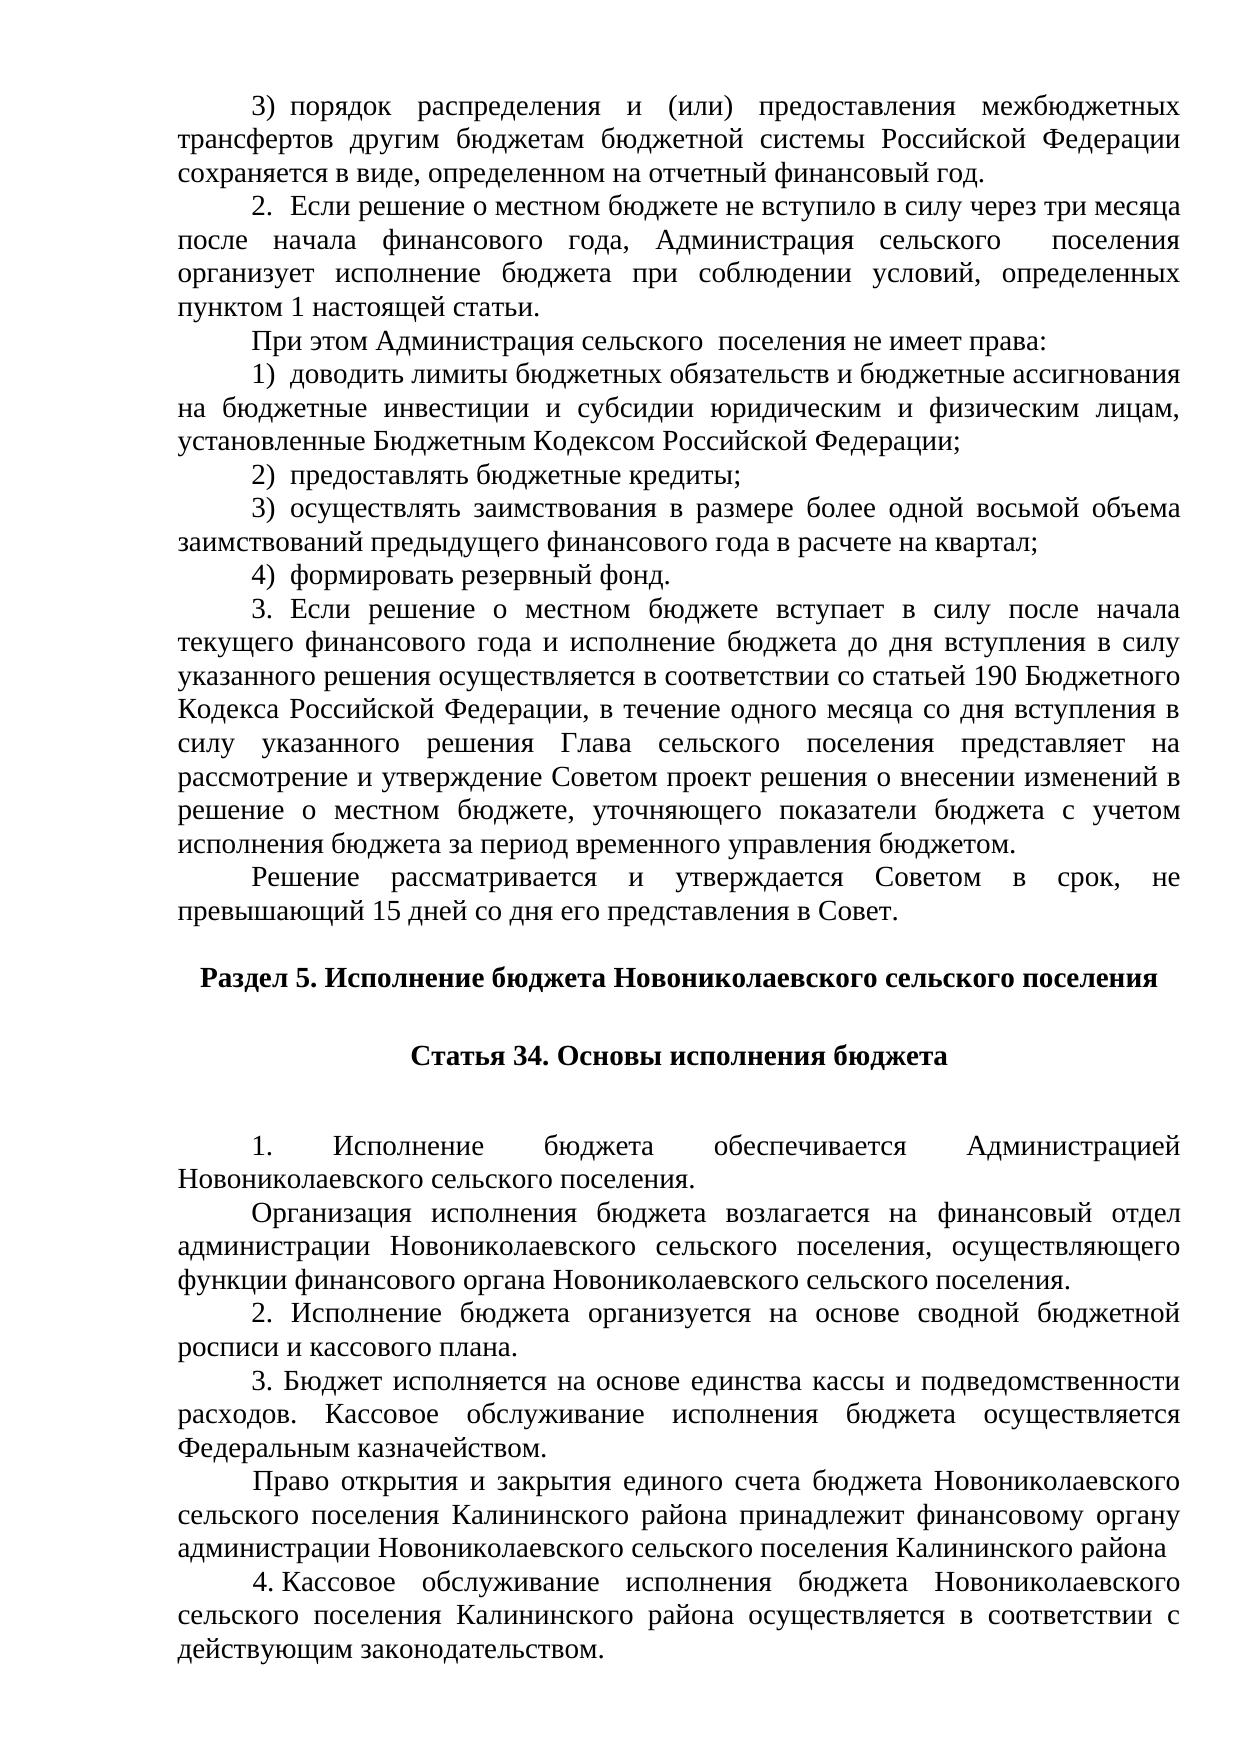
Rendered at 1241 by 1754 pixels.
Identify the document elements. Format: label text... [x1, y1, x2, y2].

list порядок распределения и (или) предоставления межбюджетных трансфертов другим бюджетам бюджетной системы Российской Федерации сохраняется в виде, определенном на отчетный финансовый год. [177, 88, 1181, 188]
list Если решение о местном бюджете вступает в силу после начала текущего финансового года и исполнение бюджета до дня вступления в силу указанного решения осуществляется в соответствии со статьей 190 Бюджетного Кодекса Российской Федерации, в течение одного месяца со дня вступления в силу указанного решения Глава сельского поселения представляет на рассмотрение и утверждение Советом проект решения о внесении изменений в решение о местном бюджете, уточняющего показатели бюджета с учетом исполнения бюджета за период временного управления бюджетом. [177, 591, 1181, 859]
text Право открытия и закрытия единого счета бюджета Новониколаевского сельского поселения Калининского района принадлежит финансовому органу администрации Новониколаевского сельского поселения Калининского района [177, 1463, 1181, 1564]
list доводить лимиты бюджетных обязательств и бюджетные ассигнования на бюджетные инвестиции и субсидии юридическим и физическим лицам, установленные Бюджетным Кодексом Российской Федерации; [177, 356, 1181, 457]
text Решение рассматривается и утверждается Советом в срок, не превышающий 15 дней со дня его представления в Совет. [177, 859, 1181, 926]
text Организация исполнения бюджета возлагается на финансовый отдел администрации Новониколаевского сельского поселения, осуществляющего функции финансового органа Новониколаевского сельского поселения. [177, 1195, 1181, 1296]
text При этом Администрация сельского поселения не имеет права: [177, 323, 1181, 356]
text Раздел 5. Исполнение бюджета Новониколаевского сельского поселения [177, 960, 1181, 993]
list формировать резервный фонд. [177, 557, 1181, 591]
text 2. Исполнение бюджета организуется на основе сводной бюджетной росписи и кассового плана. [177, 1296, 1181, 1363]
text 1. Исполнение бюджета обеспечивается Администрацией Новониколаевского сельского поселения. [177, 1128, 1181, 1195]
text 3. Бюджет исполняется на основе единства кассы и подведомственности расходов. Кассовое обслуживание исполнения бюджета осуществляется Федеральным казначейством. [177, 1363, 1181, 1463]
list осуществлять заимствования в размере более одной восьмой объема заимствований предыдущего финансового года в расчете на квартал; [177, 490, 1181, 557]
list предоставлять бюджетные кредиты; [177, 457, 1181, 490]
text Статья 34. Основы исполнения бюджета [177, 1038, 1181, 1072]
text 4. Кассовое обслуживание исполнения бюджета Новониколаевского сельского поселения Калининского района осуществляется в соответствии с действующим законодательством. [177, 1564, 1181, 1664]
list Если решение о местном бюджете не вступило в силу через три месяца после начала финансового года, Администрация сельского поселения организует исполнение бюджета при соблюдении условий, определенных пунктом 1 настоящей статьи. [177, 188, 1181, 323]
